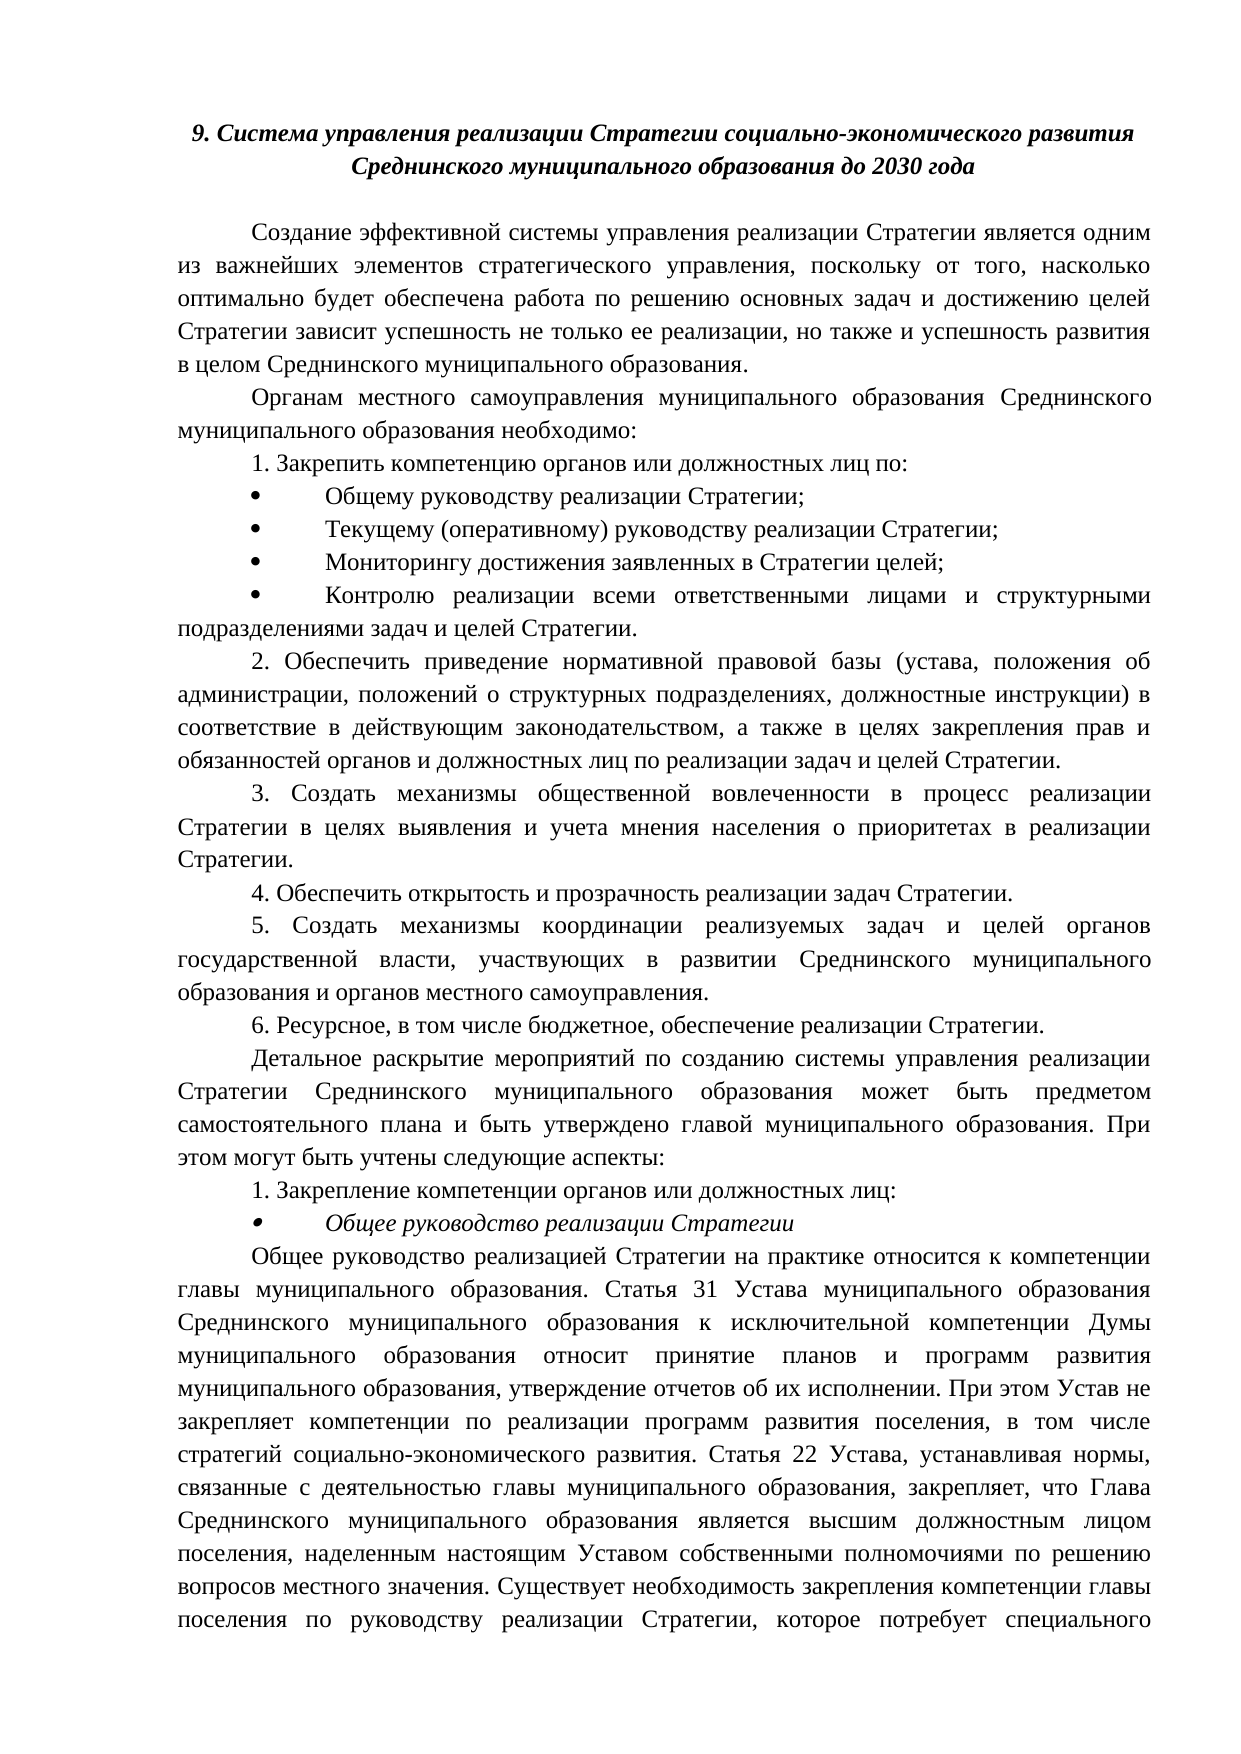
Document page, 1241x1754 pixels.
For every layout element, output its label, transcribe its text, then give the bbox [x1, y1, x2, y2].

list Контролю реализации всеми ответственными лицами и структурными подразделениями задач и целей Стратегии. [177, 580, 1152, 642]
list Общему руководству реализации Стратегии; [177, 481, 1152, 510]
list Текущему (оперативному) руководству реализации Стратегии; [177, 514, 1152, 543]
text 9. Система управления реализации Стратегии социально-экономического развития Среднинского муниципального образования до 2030 года [177, 118, 1152, 180]
list Общее руководство реализации Стратегии [177, 1208, 1152, 1237]
text 1. Закрепление компетенции органов или должностных лиц: [177, 1175, 1152, 1203]
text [177, 1241, 1152, 1633]
text 1. Закрепить компетенцию органов или должностных лиц по: [177, 448, 1152, 477]
list Мониторингу достижения заявленных в Стратегии целей; [177, 547, 1152, 576]
text 3. Создать механизмы общественной вовлеченности в процесс реализации Стратегии в целях выявления и учета мнения населения о приоритетах в реализации Стратегии. [177, 778, 1152, 873]
text 6. Ресурсное, в том числе бюджетное, обеспечение реализации Стратегии. [177, 1010, 1152, 1038]
text Детальное раскрытие мероприятий по созданию системы управления реализации Стратегии Среднинского муниципального образования может быть предметом самостоятельного плана и быть утверждено главой муниципального образования. При этом могут быть учтены следующие аспекты: [177, 1043, 1152, 1171]
text 2. Обеспечить приведение нормативной правовой базы (устава, положения об администрации, положений о структурных подразделениях, должностные инструкции) в соответствие в действующим законодательством, а также в целях закрепления прав и обязанностей органов и должностных лиц по реализации задач и целей Стратегии. [177, 646, 1152, 774]
text Органам местного самоуправления муниципального образования Среднинского муниципального образования необходимо: [177, 382, 1152, 444]
text Создание эффективной системы управления реализации Стратегии является одним из важнейших элементов стратегического управления, поскольку от того, насколько оптимально будет обеспечена работа по решению основных задач и достижению целей Стратегии зависит успешность не только ее реализации, но также и успешность развития в целом Среднинского муниципального образования. [177, 217, 1152, 378]
text 5. Создать механизмы координации реализуемых задач и целей органов государственной власти, участвующих в развитии Среднинского муниципального образования и органов местного самоуправления. [177, 911, 1152, 1005]
text 4. Обеспечить открытость и прозрачность реализации задач Стратегии. [177, 878, 1152, 906]
